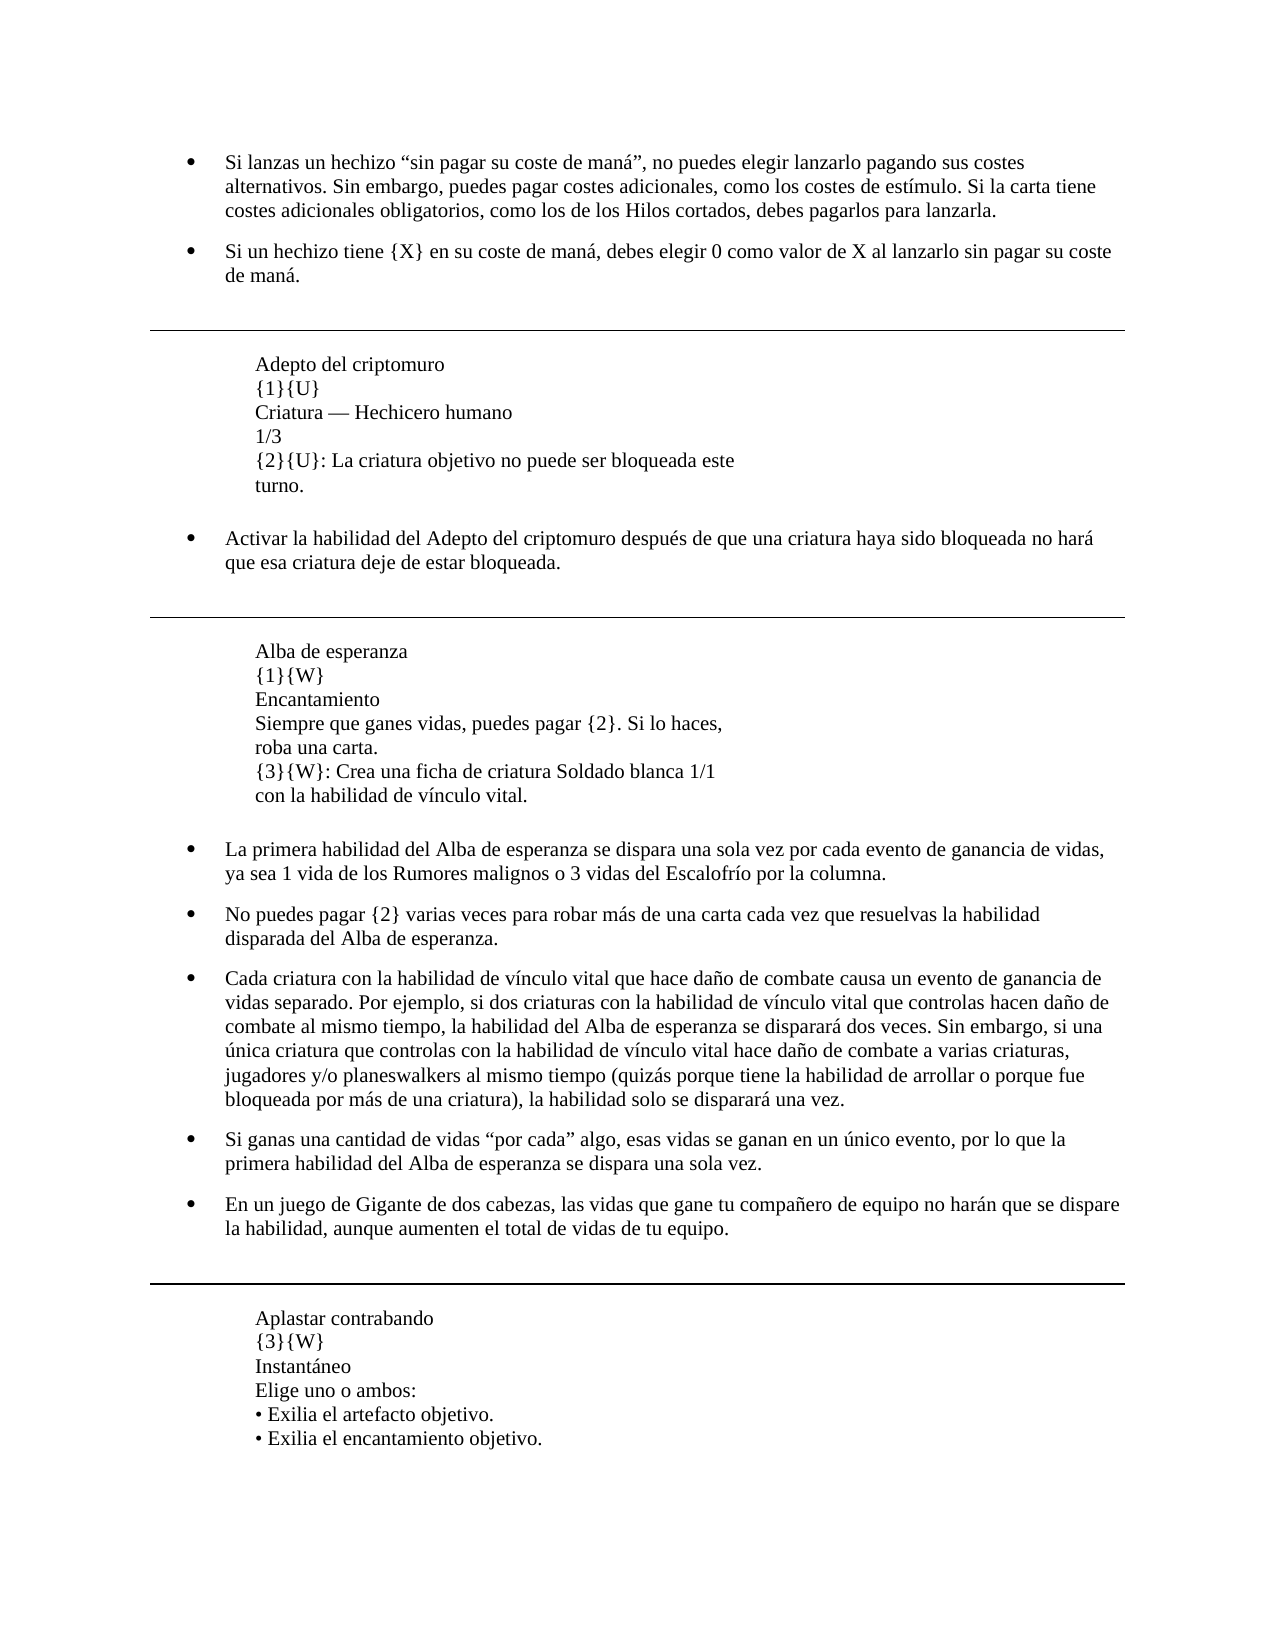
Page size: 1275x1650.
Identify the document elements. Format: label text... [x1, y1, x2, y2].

list La primera habilidad del Alba de esperanza se dispara una sola vez por cada evento de ganancia de vidas, ya sea 1 vida de los Rumores malignos o 3 vidas del Escalofrío por la columna. [187, 837, 1125, 885]
list Si un hechizo tiene {X} en su coste de maná, debes elegir 0 como valor de X al lanzarlo sin pagar su coste de maná. [187, 239, 1125, 287]
list En un juego de Gigante de dos cabezas, las vidas que gane tu compañero de equipo no harán que se dispare la habilidad, aunque aumenten el total de vidas de tu equipo. [187, 1192, 1125, 1240]
list No puedes pagar {2} varias veces para robar más de una carta cada vez que resuelvas la habilidad disparada del Alba de esperanza. [187, 901, 1125, 949]
text Aplastar contrabando {3}{W} Instantáneo Elige uno o ambos: • Exilia el artefacto objetivo. • Exilia el encantamiento objetivo. [255, 1305, 735, 1450]
list Cada criatura con la habilidad de vínculo vital que hace daño de combate causa un evento de ganancia de vidas separado. Por ejemplo, si dos criaturas con la habilidad de vínculo vital que controlas hacen daño de combate al mismo tiempo, la habilidad del Alba de esperanza se disparará dos veces. Sin embargo, si una única criatura que controlas con la habilidad de vínculo vital hace daño de combate a varias criaturas, jugadores y/o planeswalkers al mismo tiempo (quizás porque tiene la habilidad de arrollar o porque fue bloqueada por más de una criatura), la habilidad solo se disparará una vez. [187, 966, 1125, 1111]
list Si lanzas un hechizo “sin pagar su coste de maná”, no puedes elegir lanzarlo pagando sus costes alternativos. Sin embargo, puedes pagar costes adicionales, como los costes de estímulo. Si la carta tiene costes adicionales obligatorios, como los de los Hilos cortados, debes pagarlos para lanzarla. [187, 150, 1125, 222]
list Si ganas una cantidad de vidas “por cada” algo, esas vidas se ganan en un único evento, por lo que la primera habilidad del Alba de esperanza se dispara una sola vez. [187, 1127, 1125, 1175]
text Adepto del criptomuro {1}{U} Criatura — Hechicero humano 1/3 {2}{U}: La criatura objetivo no puede ser bloqueada este turno. [255, 352, 735, 497]
list Activar la habilidad del Adepto del criptomuro después de que una criatura haya sido bloqueada no hará que esa criatura deje de estar bloqueada. [187, 526, 1125, 574]
text Alba de esperanza {1}{W} Encantamiento Siempre que ganes vidas, puedes pagar {2}. Si lo haces, roba una carta. {3}{W}: Crea una ficha de criatura Soldado blanca 1/1 con la habilidad de vínculo vital. [255, 639, 735, 807]
